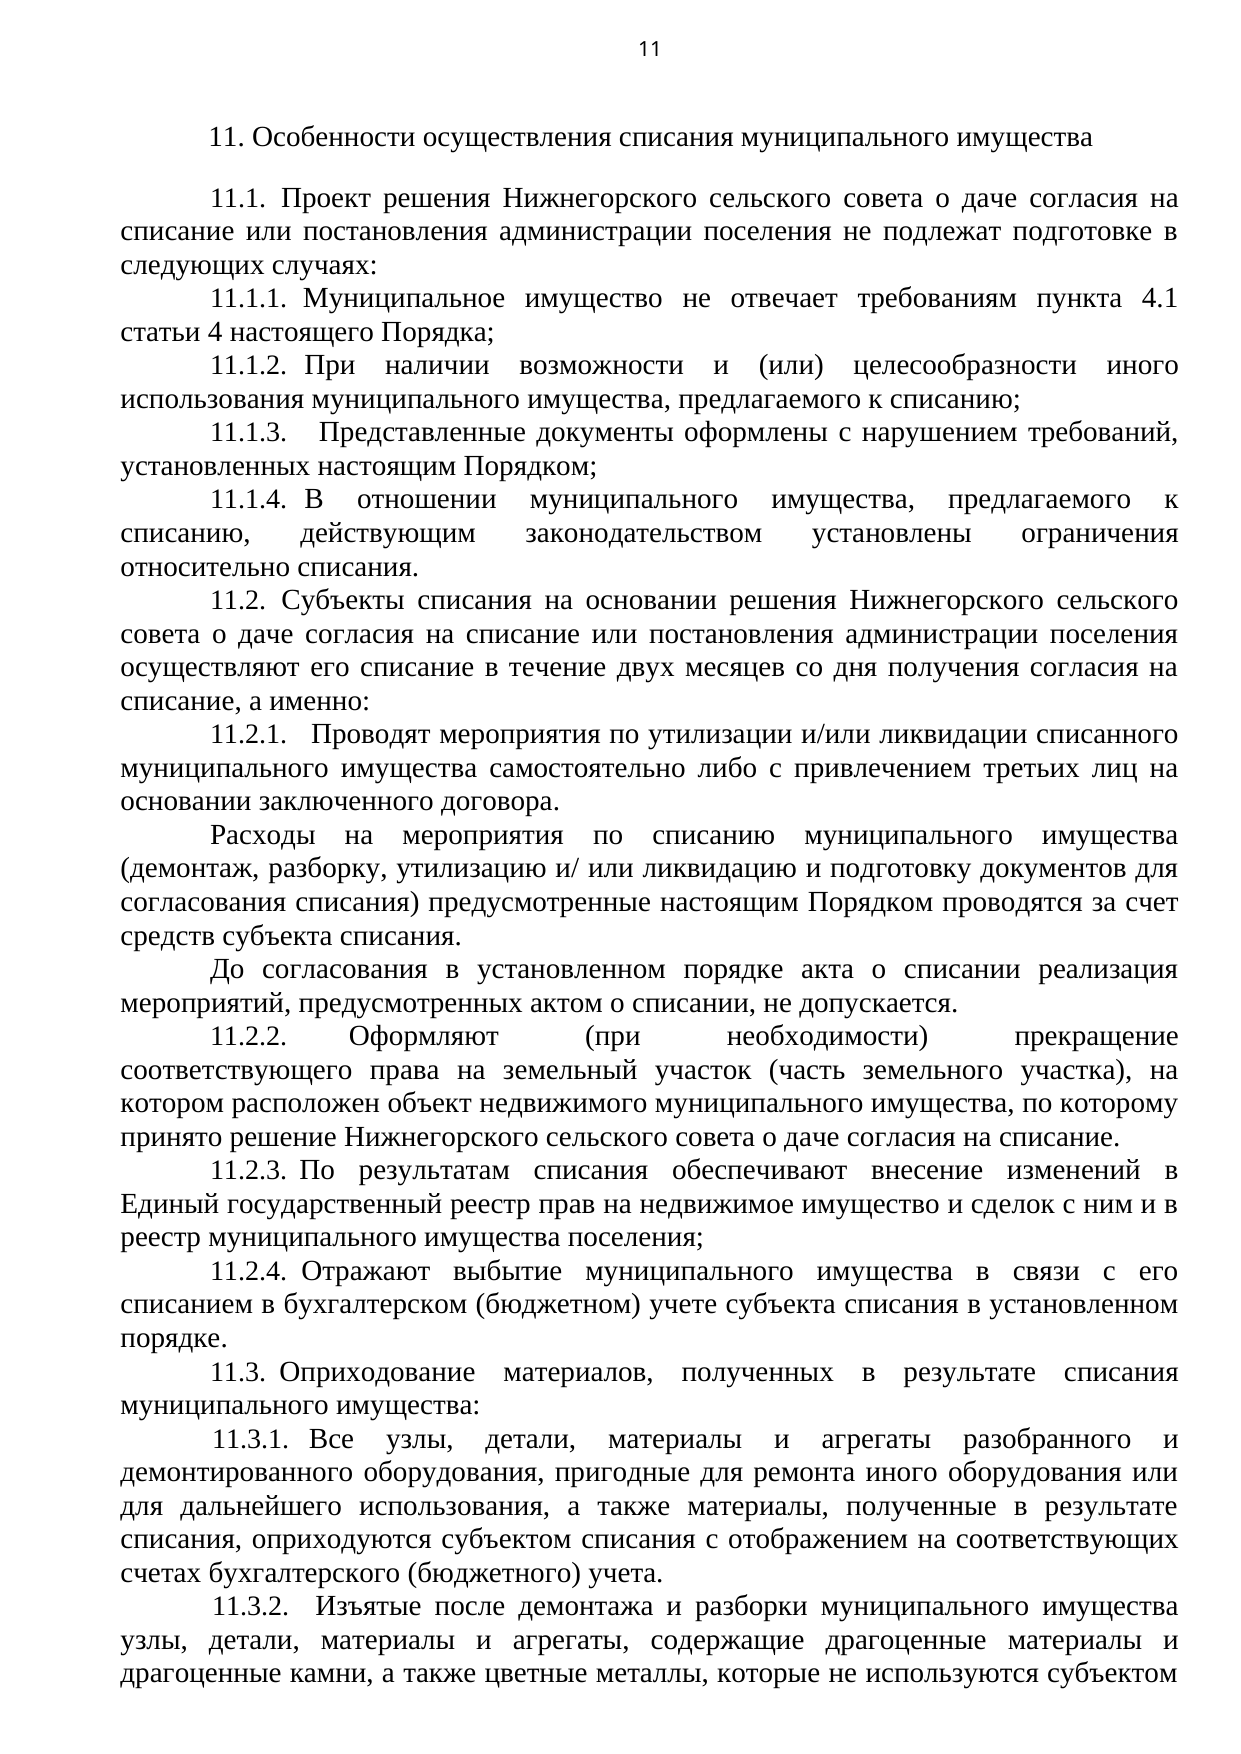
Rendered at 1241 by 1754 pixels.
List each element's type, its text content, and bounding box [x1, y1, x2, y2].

list Представленные документы оформлены с нарушением требований, установленных настоящим Порядком; [120, 415, 1179, 482]
list Все узлы, детали, материалы и агрегаты разобранного и демонтированного оборудования, пригодные для ремонта иного оборудования или для дальнейшего использования, а также материалы, полученные в результате списания, оприходуются субъектом списания с отображением на соответствующих счетах бухгалтерского (бюджетного) учета. [120, 1421, 1179, 1589]
text 11. Особенности осуществления списания муниципального имущества [120, 124, 1181, 152]
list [120, 1589, 1179, 1689]
list Отражают выбытие муниципального имущества в связи с его списанием в бухгалтерском (бюджетном) учете субъекта списания в установленном порядке. [120, 1253, 1179, 1354]
list При наличии возможности и (или) целесообразности иного использования муниципального имущества, предлагаемого к списанию; [120, 348, 1179, 415]
text До согласования в установленном порядке акта о списании реализация мероприятий, предусмотренных актом о списании, не допускается. [120, 952, 1179, 1019]
list Оформляют (при необходимости) прекращение соответствующего права на земельный участок (часть земельного участка), на котором расположен объект недвижимого муниципального имущества, по которому принято решение Нижнегорского сельского совета о даче согласия на списание. [120, 1019, 1179, 1153]
list Субъекты списания на основании решения Нижнегорского сельского совета о даче согласия на списание или постановления администрации поселения осуществляют его списание в течение двух месяцев со дня получения согласия на списание, а именно: [120, 583, 1179, 717]
list По результатам списания обеспечивают внесение изменений в Единый государственный реестр прав на недвижимое имущество и сделок с ним и в реестр муниципального имущества поселения; [120, 1153, 1179, 1253]
list Проводят мероприятия по утилизации и/или ликвидации списанного муниципального имущества самостоятельно либо с привлечением третьих лиц на основании заключенного договора. [120, 717, 1179, 817]
text Расходы на мероприятия по списанию муниципального имущества (демонтаж, разборку, утилизацию и/ или ликвидацию и подготовку документов для согласования списания) предусмотренные настоящим Порядком проводятся за счет средств субъекта списания. [120, 817, 1179, 952]
list В отношении муниципального имущества, предлагаемого к списанию, действующим законодательством установлены ограничения относительно списания. [120, 482, 1179, 583]
list Оприходование материалов, полученных в результате списания муниципального имущества: [120, 1354, 1179, 1421]
list Муниципальное имущество не отвечает требованиям пункта 4.1 статьи 4 настоящего Порядка; [120, 281, 1179, 348]
list Проект решения Нижнегорского сельского совета о даче согласия на списание или постановления администрации поселения не подлежат подготовке в следующих случаях: [120, 180, 1179, 281]
